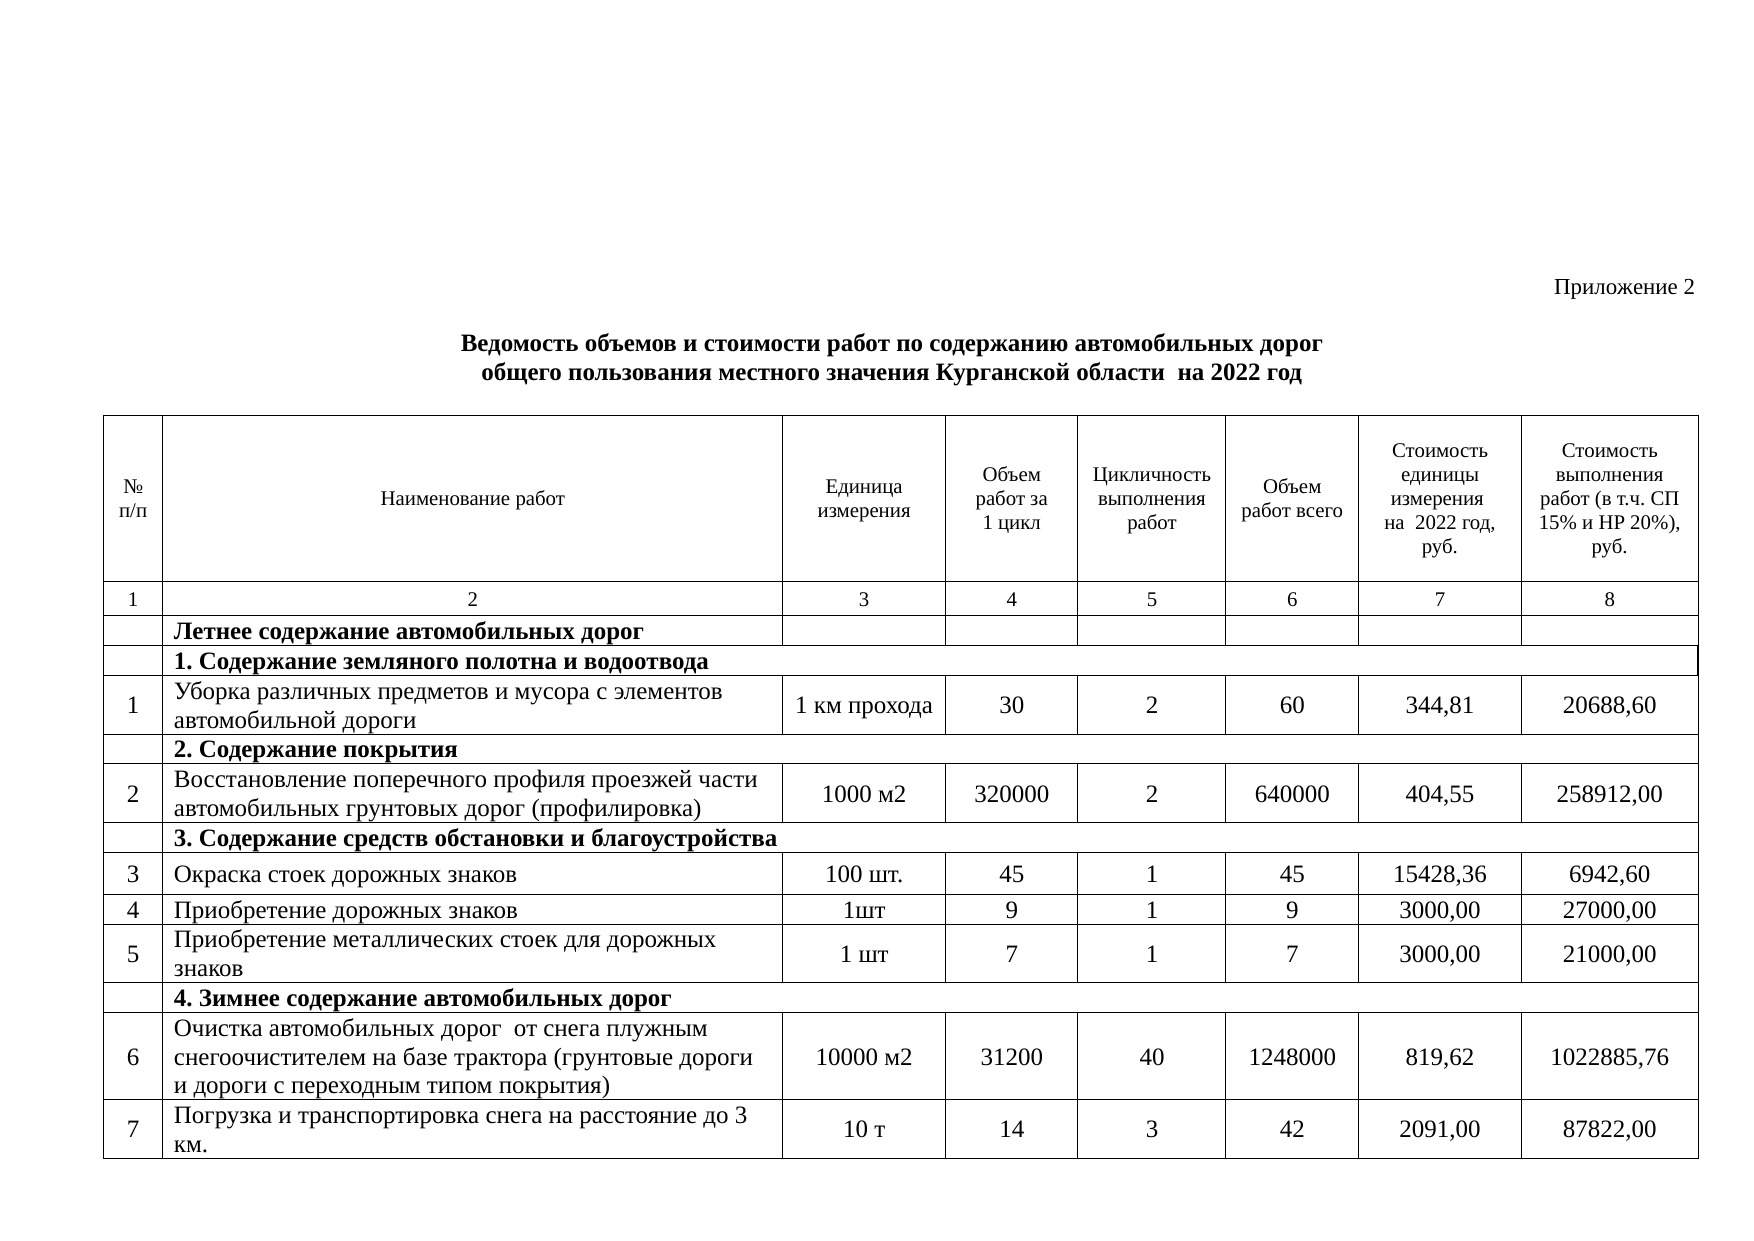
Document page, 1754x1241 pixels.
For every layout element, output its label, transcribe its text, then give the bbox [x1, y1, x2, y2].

table_cell 344,81 [1359, 676, 1521, 733]
table_cell 7 [1226, 925, 1358, 982]
text общего пользования местного значения Курганской области на 2022 год [89, 357, 1695, 386]
table_cell 1022885,76 [1522, 1013, 1698, 1099]
table_cell [104, 823, 162, 852]
table_cell 3000,00 [1359, 895, 1521, 923]
table_cell [1522, 616, 1698, 645]
table_header Стоимость выполнения работ (в т.ч. СП 15% и НР 20%), руб. [1522, 416, 1698, 581]
table_cell 14 [946, 1100, 1077, 1158]
table_cell Очистка автомобильных дорог от снега плужным снегоочистителем на базе трактора (грунтовые дороги и дороги с переходным типом покрытия) [163, 1013, 782, 1099]
table_cell 1шт [783, 895, 945, 923]
table_cell [946, 616, 1077, 645]
table_cell [1226, 616, 1358, 645]
table_cell 100 шт. [783, 853, 945, 894]
table_cell 6 [1226, 582, 1358, 615]
table_cell 21000,00 [1522, 925, 1698, 982]
table_cell 1248000 [1226, 1013, 1358, 1099]
table_cell 5 [1078, 582, 1225, 615]
table_cell 9 [1226, 895, 1358, 923]
table_cell 640000 [1226, 764, 1358, 822]
table_cell 87822,00 [1522, 1100, 1698, 1158]
table_header Цикличность выполнения работ [1078, 416, 1225, 581]
table_cell 3000,00 [1359, 925, 1521, 982]
table_cell 1 шт [783, 925, 945, 982]
table_header Объем работ за 1 цикл [946, 416, 1077, 581]
table_cell 5 [104, 925, 162, 982]
table_header Единица измерения [783, 416, 945, 581]
table_header Стоимость единицы измерения на 2022 год, руб. [1359, 416, 1521, 581]
table_cell 3 [104, 853, 162, 894]
table_cell Погрузка и транспортировка снега на расстояние до 3 км. [163, 1100, 782, 1158]
table_cell 20688,60 [1522, 676, 1698, 733]
table_cell 1 [1078, 925, 1225, 982]
table_cell 4 [104, 895, 162, 923]
table_cell 27000,00 [1522, 895, 1698, 923]
table_cell 1 км прохода [783, 676, 945, 733]
table_cell 45 [946, 853, 1077, 894]
table_cell 2. Содержание покрытия [163, 735, 1698, 763]
table_cell 1 [1078, 853, 1225, 894]
table_cell 6 [104, 1013, 162, 1099]
table_cell [104, 735, 162, 763]
table_cell [104, 616, 162, 645]
text Приложение 2 [89, 273, 1695, 299]
table_cell 819,62 [1359, 1013, 1521, 1099]
table_cell Летнее содержание автомобильных дорог [163, 616, 782, 645]
table_cell 42 [1226, 1100, 1358, 1158]
table_cell 9 [946, 895, 1077, 923]
table_header Наименование работ [163, 416, 782, 581]
table_cell 1000 м2 [783, 764, 945, 822]
table_cell [1078, 616, 1225, 645]
table_cell Приобретение металлических стоек для дорожных знаков [163, 925, 782, 982]
table_cell 2091,00 [1359, 1100, 1521, 1158]
table_cell 3 [783, 582, 945, 615]
table_cell 3. Содержание средств обстановки и благоустройства [163, 823, 1698, 852]
table_cell 45 [1226, 853, 1358, 894]
table_cell 1 [104, 676, 162, 733]
table_cell [104, 646, 162, 675]
table_cell Уборка различных предметов и мусора с элементов автомобильной дороги [163, 676, 782, 733]
table_cell 404,55 [1359, 764, 1521, 822]
table_cell Восстановление поперечного профиля проезжей части автомобильных грунтовых дорог (профилировка) [163, 764, 782, 822]
table_cell 60 [1226, 676, 1358, 733]
table_cell 40 [1078, 1013, 1225, 1099]
table_header № п/п [104, 416, 162, 581]
table_cell 2 [1078, 676, 1225, 733]
table_cell 1. Содержание земляного полотна и водоотвода [163, 646, 1697, 675]
table_cell 10000 м2 [783, 1013, 945, 1099]
table_cell 1 [1078, 895, 1225, 923]
table_cell 30 [946, 676, 1077, 733]
table_cell 4 [946, 582, 1077, 615]
table_cell 6942,60 [1522, 853, 1698, 894]
table_cell 7 [104, 1100, 162, 1158]
table_cell 31200 [946, 1013, 1077, 1099]
table_cell 8 [1522, 582, 1698, 615]
table_cell 15428,36 [1359, 853, 1521, 894]
table_cell 320000 [946, 764, 1077, 822]
table_cell Приобретение дорожных знаков [163, 895, 782, 923]
table_cell 7 [1359, 582, 1521, 615]
table_header Объем работ всего [1226, 416, 1358, 581]
table_cell [1359, 616, 1521, 645]
table_cell 10 т [783, 1100, 945, 1158]
table_cell 3 [1078, 1100, 1225, 1158]
table_cell [104, 983, 162, 1012]
table_cell 4. Зимнее содержание автомобильных дорог [163, 983, 1698, 1012]
table_cell 2 [104, 764, 162, 822]
table_cell 1 [104, 582, 162, 615]
table_cell Окраска стоек дорожных знаков [163, 853, 782, 894]
table_cell [783, 616, 945, 645]
table_cell 2 [163, 582, 782, 615]
table_cell 2 [1078, 764, 1225, 822]
text Ведомость объемов и стоимости работ по содержанию автомобильных дорог [89, 328, 1695, 357]
table_cell 7 [946, 925, 1077, 982]
table_cell 258912,00 [1522, 764, 1698, 822]
